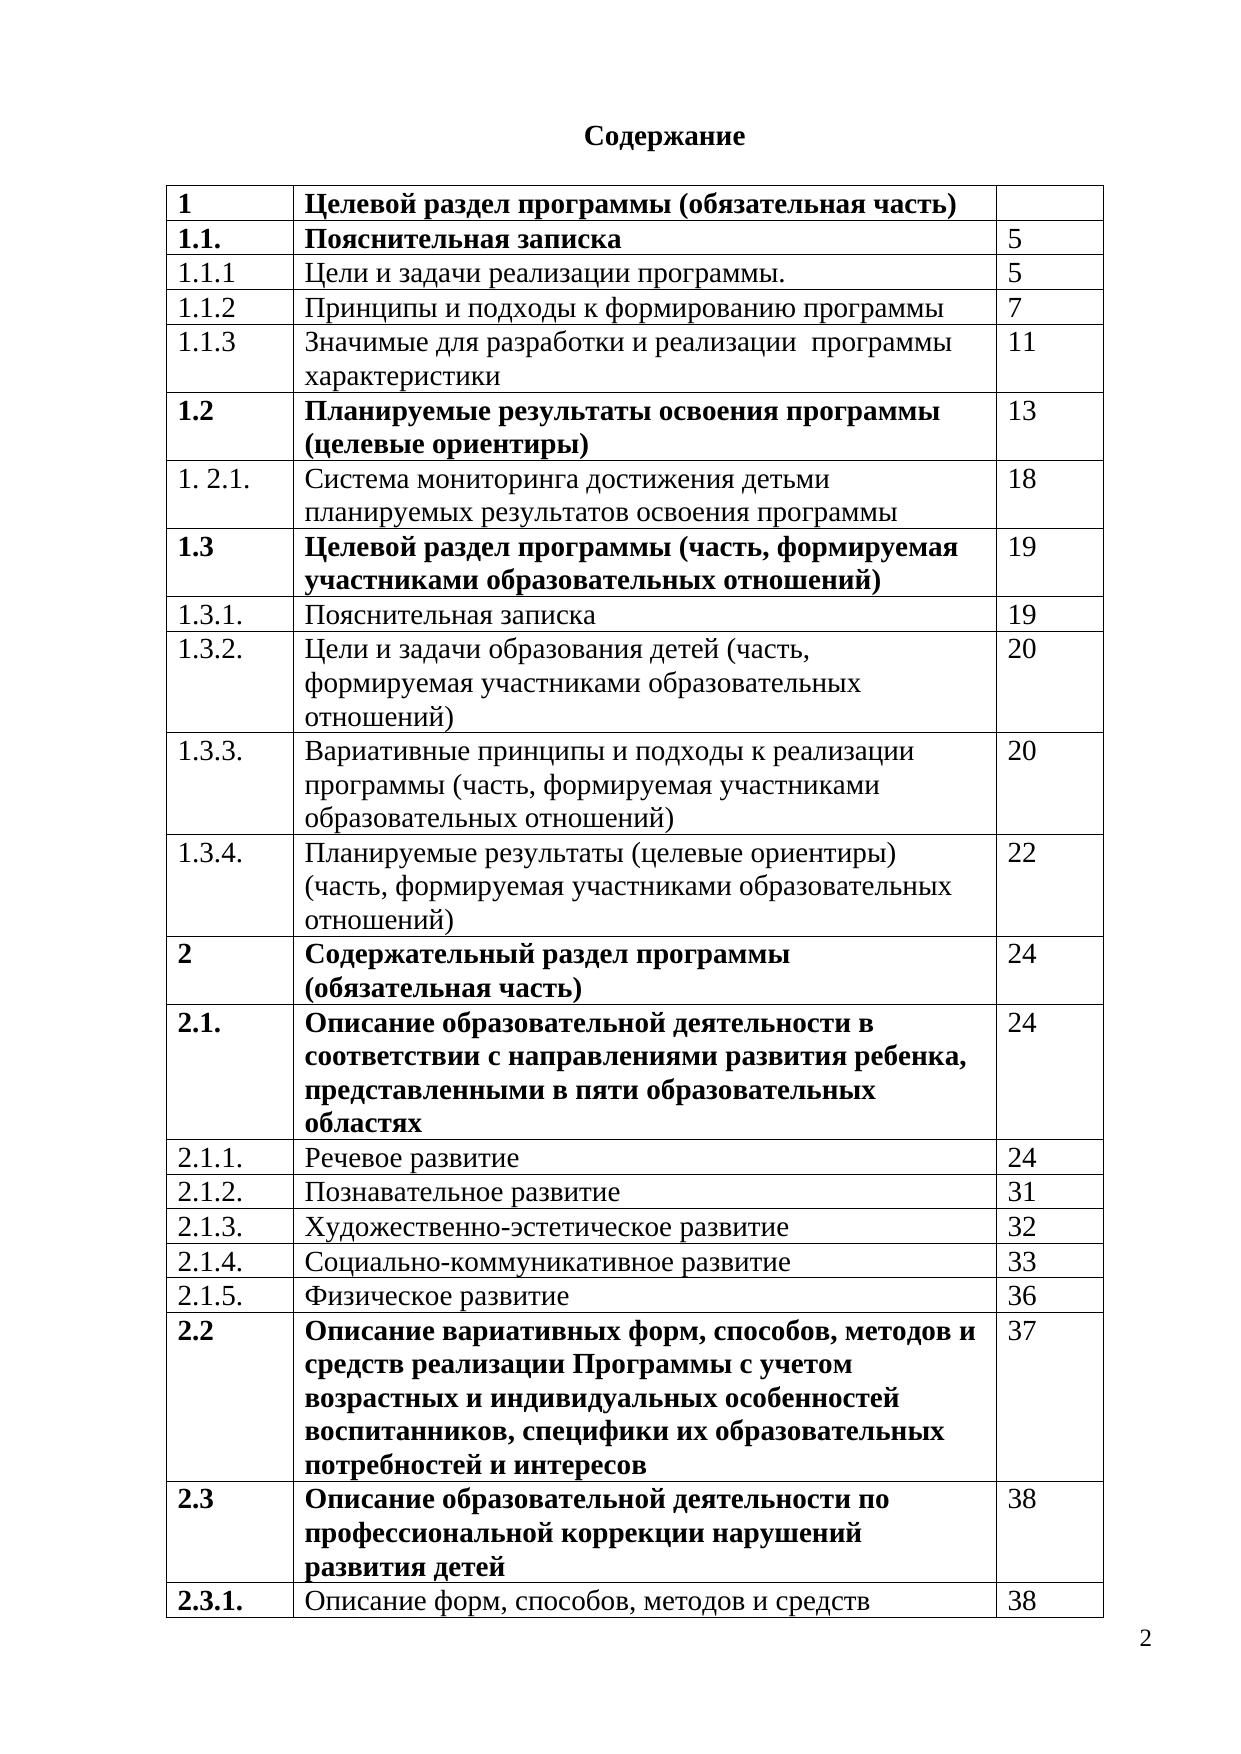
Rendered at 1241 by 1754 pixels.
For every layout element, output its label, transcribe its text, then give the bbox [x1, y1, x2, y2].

table_cell 1.3 [167, 529, 293, 596]
table_cell 5 [997, 255, 1103, 289]
table_cell Познавательное развитие [294, 1175, 996, 1208]
table_cell 2.1.2. [167, 1175, 293, 1208]
table_cell Речевое развитие [294, 1140, 996, 1173]
table_cell Физическое развитие [294, 1278, 996, 1312]
table_cell Описание вариативных форм, способов, методов и средств реализации Программы с учетом возрастных и индивидуальных особенностей воспитанников, специфики их образовательных потребностей и интересов [294, 1313, 996, 1481]
table_cell 2.1.3. [167, 1209, 293, 1243]
table_header [997, 186, 1103, 220]
table_cell 31 [997, 1175, 1103, 1208]
table_header 1 [167, 186, 293, 220]
table_cell 2.1.5. [167, 1278, 293, 1312]
table_cell Цели и задачи реализации программы. [294, 255, 996, 289]
table_cell 19 [997, 597, 1103, 631]
table_cell 2.1. [167, 1005, 293, 1139]
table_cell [294, 1583, 996, 1617]
table_cell 37 [997, 1313, 1103, 1481]
table_cell 36 [997, 1278, 1103, 1312]
table_cell Планируемые результаты освоения программы (целевые ориентиры) [294, 393, 996, 460]
text Содержание [177, 118, 1152, 152]
table_cell 1.3.3. [167, 733, 293, 834]
table_cell 1.3.2. [167, 632, 293, 732]
table_cell 1. 2.1. [167, 461, 293, 528]
table_cell 1.1. [167, 221, 293, 254]
table_cell 24 [997, 937, 1103, 1004]
table_cell 1.3.1. [167, 597, 293, 631]
table_cell 7 [997, 290, 1103, 323]
table_cell Система мониторинга достижения детьми планируемых результатов освоения программы [294, 461, 996, 528]
table_cell 5 [997, 221, 1103, 254]
table_cell Художественно-эстетическое развитие [294, 1209, 996, 1243]
table_cell 32 [997, 1209, 1103, 1243]
table_header Целевой раздел программы (обязательная часть) [294, 186, 996, 220]
table_cell 24 [997, 1005, 1103, 1139]
table_cell 38 [997, 1482, 1103, 1582]
table_cell 24 [997, 1140, 1103, 1173]
table_cell 18 [997, 461, 1103, 528]
table_cell 2.3 [167, 1482, 293, 1582]
table_cell 20 [997, 733, 1103, 834]
table_cell Целевой раздел программы (часть, формируемая участниками образовательных отношений) [294, 529, 996, 596]
table_cell 33 [997, 1244, 1103, 1277]
table_cell 11 [997, 325, 1103, 392]
table_cell Пояснительная записка [294, 597, 996, 631]
table_cell 22 [997, 835, 1103, 936]
table_cell Значимые для разработки и реализации программы характеристики [294, 325, 996, 392]
table_cell 2.2 [167, 1313, 293, 1481]
table_cell Описание образовательной деятельности по профессиональной коррекции нарушений развития детей [294, 1482, 996, 1582]
table_cell 38 [997, 1583, 1103, 1617]
table_cell 19 [997, 529, 1103, 596]
table_cell Вариативные принципы и подходы к реализации программы (часть, формируемая участниками образовательных отношений) [294, 733, 996, 834]
table_cell Цели и задачи образования детей (часть, формируемая участниками образовательных отношений) [294, 632, 996, 732]
table_cell 1.3.4. [167, 835, 293, 936]
table_cell 1.1.2 [167, 290, 293, 323]
table_cell 2.1.1. [167, 1140, 293, 1173]
table_cell 2.3.1. [167, 1583, 293, 1617]
table_cell Социально-коммуникативное развитие [294, 1244, 996, 1277]
table_cell Принципы и подходы к формированию программы [294, 290, 996, 323]
table_cell 13 [997, 393, 1103, 460]
table_cell 1.2 [167, 393, 293, 460]
table_cell Описание образовательной деятельности в соответствии с направлениями развития ребенка, представленными в пяти образовательных областях [294, 1005, 996, 1139]
table_cell 2.1.4. [167, 1244, 293, 1277]
table_cell 2 [167, 937, 293, 1004]
table_cell Планируемые результаты (целевые ориентиры) (часть, формируемая участниками образовательных отношений) [294, 835, 996, 936]
table_cell 1.1.3 [167, 325, 293, 392]
table_cell Пояснительная записка [294, 221, 996, 254]
table_cell 20 [997, 632, 1103, 732]
table_cell Содержательный раздел программы (обязательная часть) [294, 937, 996, 1004]
table_cell 1.1.1 [167, 255, 293, 289]
